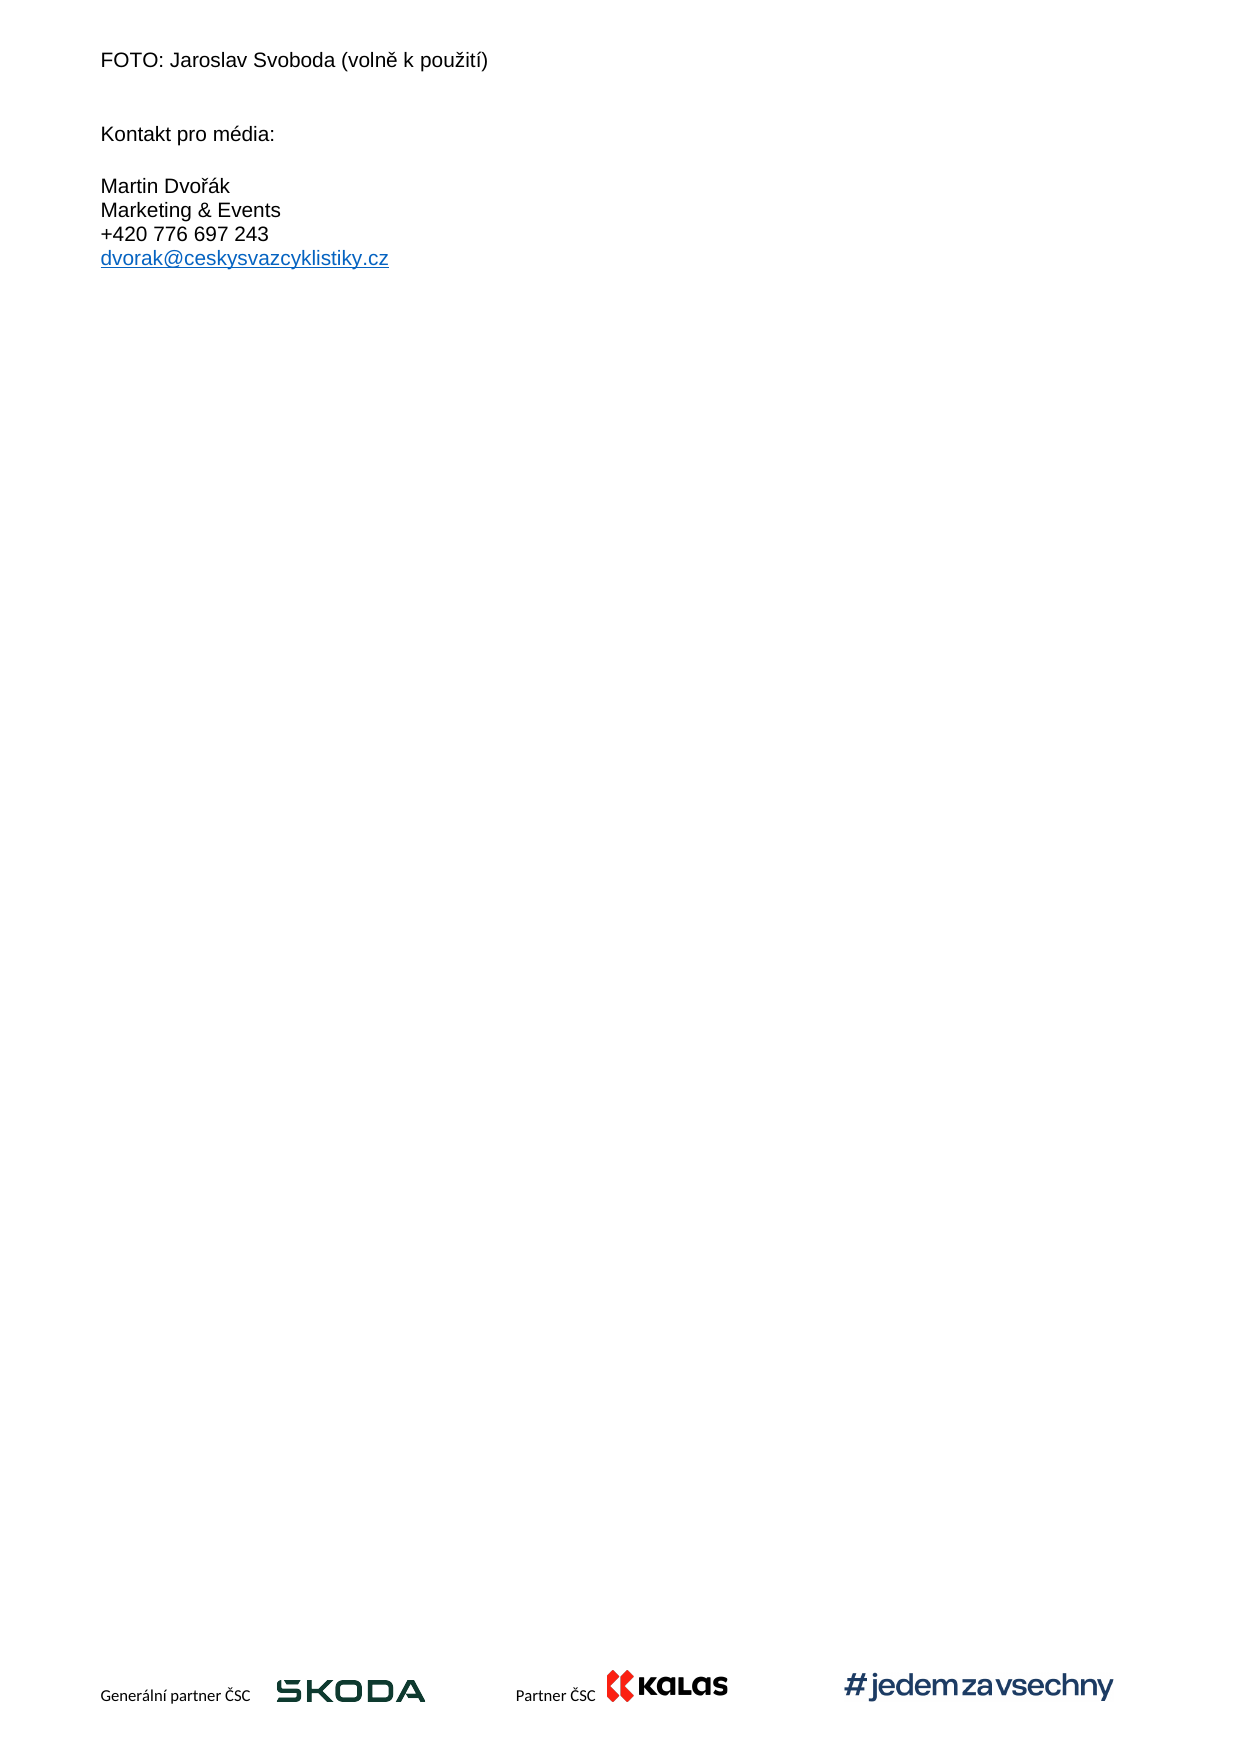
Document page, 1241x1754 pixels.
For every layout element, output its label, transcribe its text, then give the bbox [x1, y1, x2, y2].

text Martin Dvořák [100, 174, 1152, 198]
picture [844, 1672, 1114, 1702]
text +420 776 697 243 [100, 222, 1152, 246]
text Marketing & Events [100, 198, 1152, 222]
text FOTO: Jaroslav Svoboda (volně k použití) [100, 48, 1152, 72]
text Kontakt pro média: [100, 122, 1152, 146]
text dvorak@ceskysvazcyklistiky.cz [100, 246, 1152, 270]
picture [276, 1680, 426, 1702]
